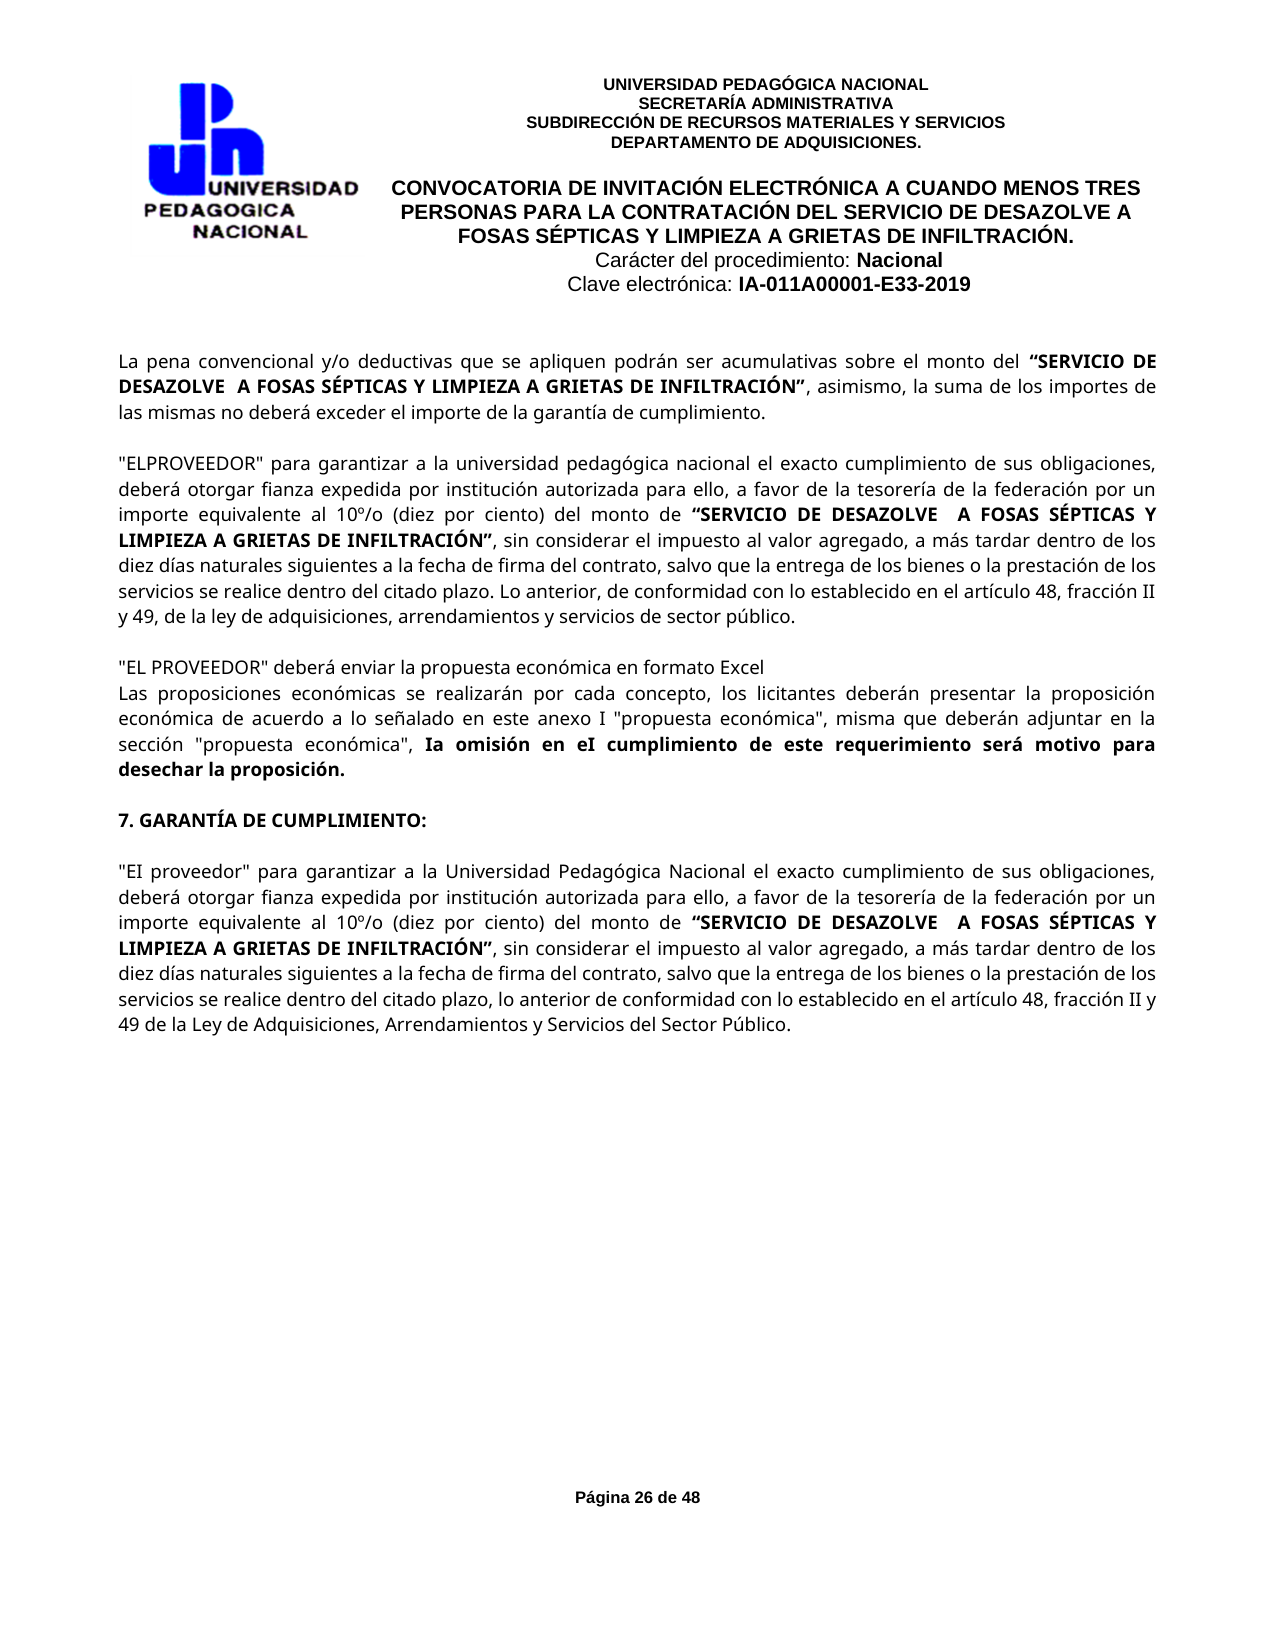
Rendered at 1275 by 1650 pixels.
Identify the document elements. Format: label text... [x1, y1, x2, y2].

picture [129, 75, 366, 258]
text "EL PROVEEDOR" deberá enviar la propuesta económica en formato Excel [118, 654, 1157, 680]
list La pena convencional y/o deductivas que se apliquen podrán ser acumulativas sobre el monto del “SERVICIO DE DESAZOLVE A FOSAS SÉPTICAS Y LIMPIEZA A GRIETAS DE INFILTRACIÓN”, asimismo, la suma de los importes de las mismas no deberá exceder el importe de la garantía de cumplimiento. [118, 348, 1157, 425]
text 7. GARANTÍA DE CUMPLIMIENTO: [118, 808, 1157, 833]
text "EI proveedor" para garantizar a la Universidad Pedagógica Nacional el exacto cumplimiento de sus obligaciones, deberá otorgar fianza expedida por institución autorizada para ello, a favor de la tesorería de la federación por un importe equivalente al 10º/o (diez por ciento) del monto de “SERVICIO DE DESAZOLVE A FOSAS SÉPTICAS Y LIMPIEZA A GRIETAS DE INFILTRACIÓN”, sin considerar el impuesto al valor agregado, a más tardar dentro de los diez días naturales siguientes a la fecha de firma del contrato, salvo que la entrega de los bienes o la prestación de los servicios se realice dentro del citado plazo, lo anterior de conformidad con lo establecido en el artículo 48, fracción II y 49 de la Ley de Adquisiciones, Arrendamientos y Servicios del Sector Público. [118, 859, 1157, 1037]
text Las proposiciones económicas se realizarán por cada concepto, los licitantes deberán presentar la proposición económica de acuerdo a lo señalado en este anexo I "propuesta económica", misma que deberán adjuntar en la sección "propuesta económica", Ia omisión en eI cumplimiento de este requerimiento será motivo para desechar la proposición. [118, 680, 1157, 782]
text "ELPROVEEDOR" para garantizar a la universidad pedagógica nacional el exacto cumplimiento de sus obligaciones, deberá otorgar fianza expedida por institución autorizada para ello, a favor de la tesorería de la federación por un importe equivalente al 10º/o (diez por ciento) del monto de “SERVICIO DE DESAZOLVE A FOSAS SÉPTICAS Y LIMPIEZA A GRIETAS DE INFILTRACIÓN”, sin considerar el impuesto al valor agregado, a más tardar dentro de los diez días naturales siguientes a la fecha de firma del contrato, salvo que la entrega de los bienes o la prestación de los servicios se realice dentro del citado plazo. Lo anterior, de conformidad con lo establecido en el artículo 48, fracción II y 49, de la ley de adquisiciones, arrendamientos y servicios de sector público. [118, 450, 1157, 629]
